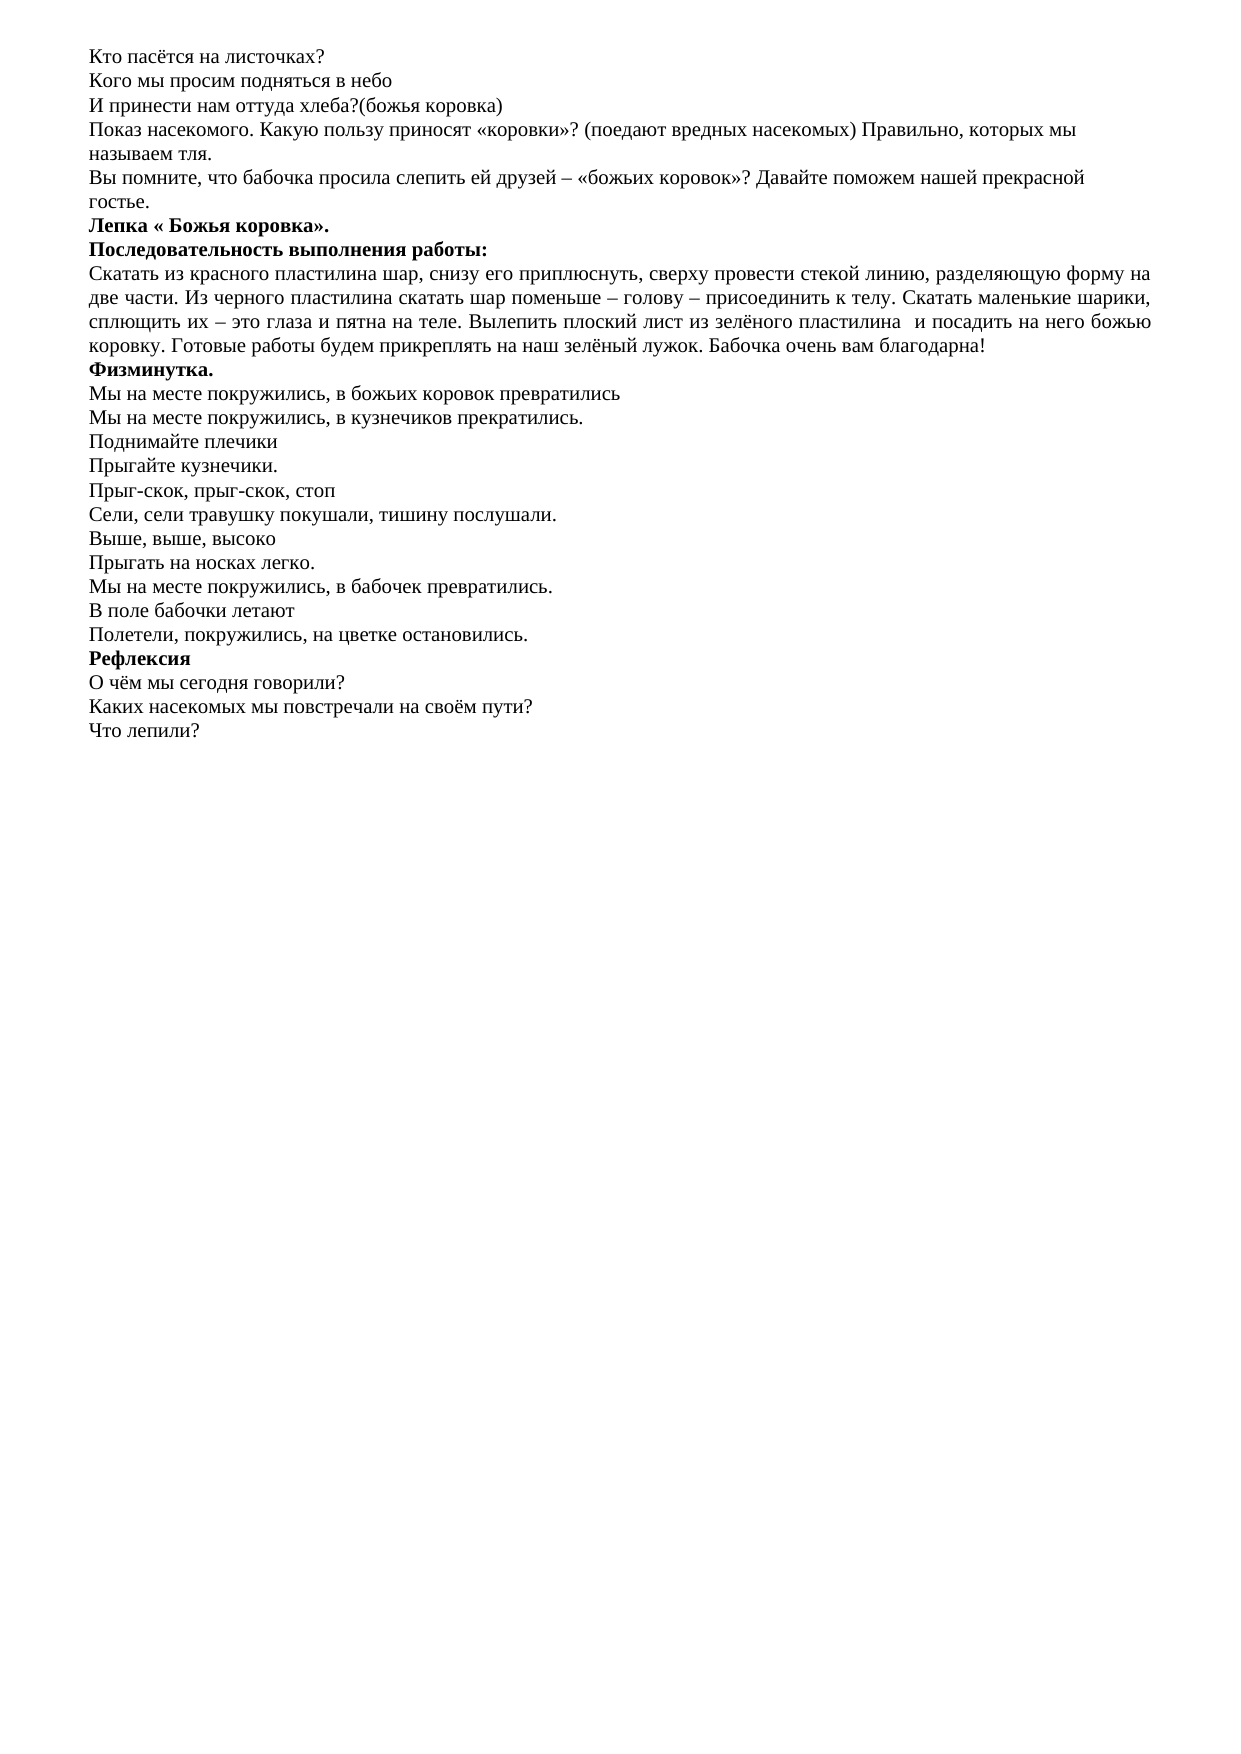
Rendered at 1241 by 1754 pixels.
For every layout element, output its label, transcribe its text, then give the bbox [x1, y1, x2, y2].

text Выше, выше, высоко [89, 526, 1152, 550]
text Вы помните, что бабочка просила слепить ей друзей – «божьих коровок»? Давайте поможем нашей прекрасной гостье. [89, 165, 1152, 213]
text Скатать из красного пластилина шар, снизу его приплюснуть, сверху провести стекой линию, разделяющую форму на две части. Из черного пластилина скатать шар поменьше – голову – присоединить к телу. Скатать маленькие шарики, сплющить их – это глаза и пятна на теле. Вылепить плоский лист из зелёного пластилина и посадить на него божью коровку. Готовые работы будем прикреплять на наш зелёный лужок. Бабочка очень вам благодарна! [89, 261, 1152, 357]
text Сели, сели травушку покушали, тишину послушали. [89, 502, 1152, 526]
text Полетели, покружились, на цветке остановились. [89, 622, 1152, 646]
text Рефлексия [89, 646, 1152, 670]
text Мы на месте покружились, в божьих коровок превратились [89, 381, 1152, 405]
text Мы на месте покружились, в бабочек превратились. [89, 574, 1152, 598]
text Что лепили? [89, 718, 1152, 742]
text Прыгайте кузнечики. [89, 453, 1152, 477]
text Прыгать на носках легко. [89, 550, 1152, 574]
text Мы на месте покружились, в кузнечиков прекратились. [89, 405, 1152, 429]
text Показ насекомого. Какую пользу приносят «коровки»? (поедают вредных насекомых) Правильно, которых мы называем тля. [89, 117, 1152, 165]
text В поле бабочки летают [89, 598, 1152, 622]
text Физминутка. [89, 357, 1152, 381]
text Кто пасётся на листочках? [89, 44, 1152, 68]
text Кого мы просим подняться в небо [89, 68, 1152, 92]
text Прыг-скок, прыг-скок, стоп [89, 477, 1152, 502]
text Лепка « Божья коровка». [89, 213, 1152, 237]
text И принести нам оттуда хлеба?(божья коровка) [89, 92, 1152, 117]
text О чём мы сегодня говорили? [89, 670, 1152, 694]
text Каких насекомых мы повстречали на своём пути? [89, 694, 1152, 718]
text Последовательность выполнения работы: [89, 237, 1152, 261]
text Поднимайте плечики [89, 429, 1152, 453]
